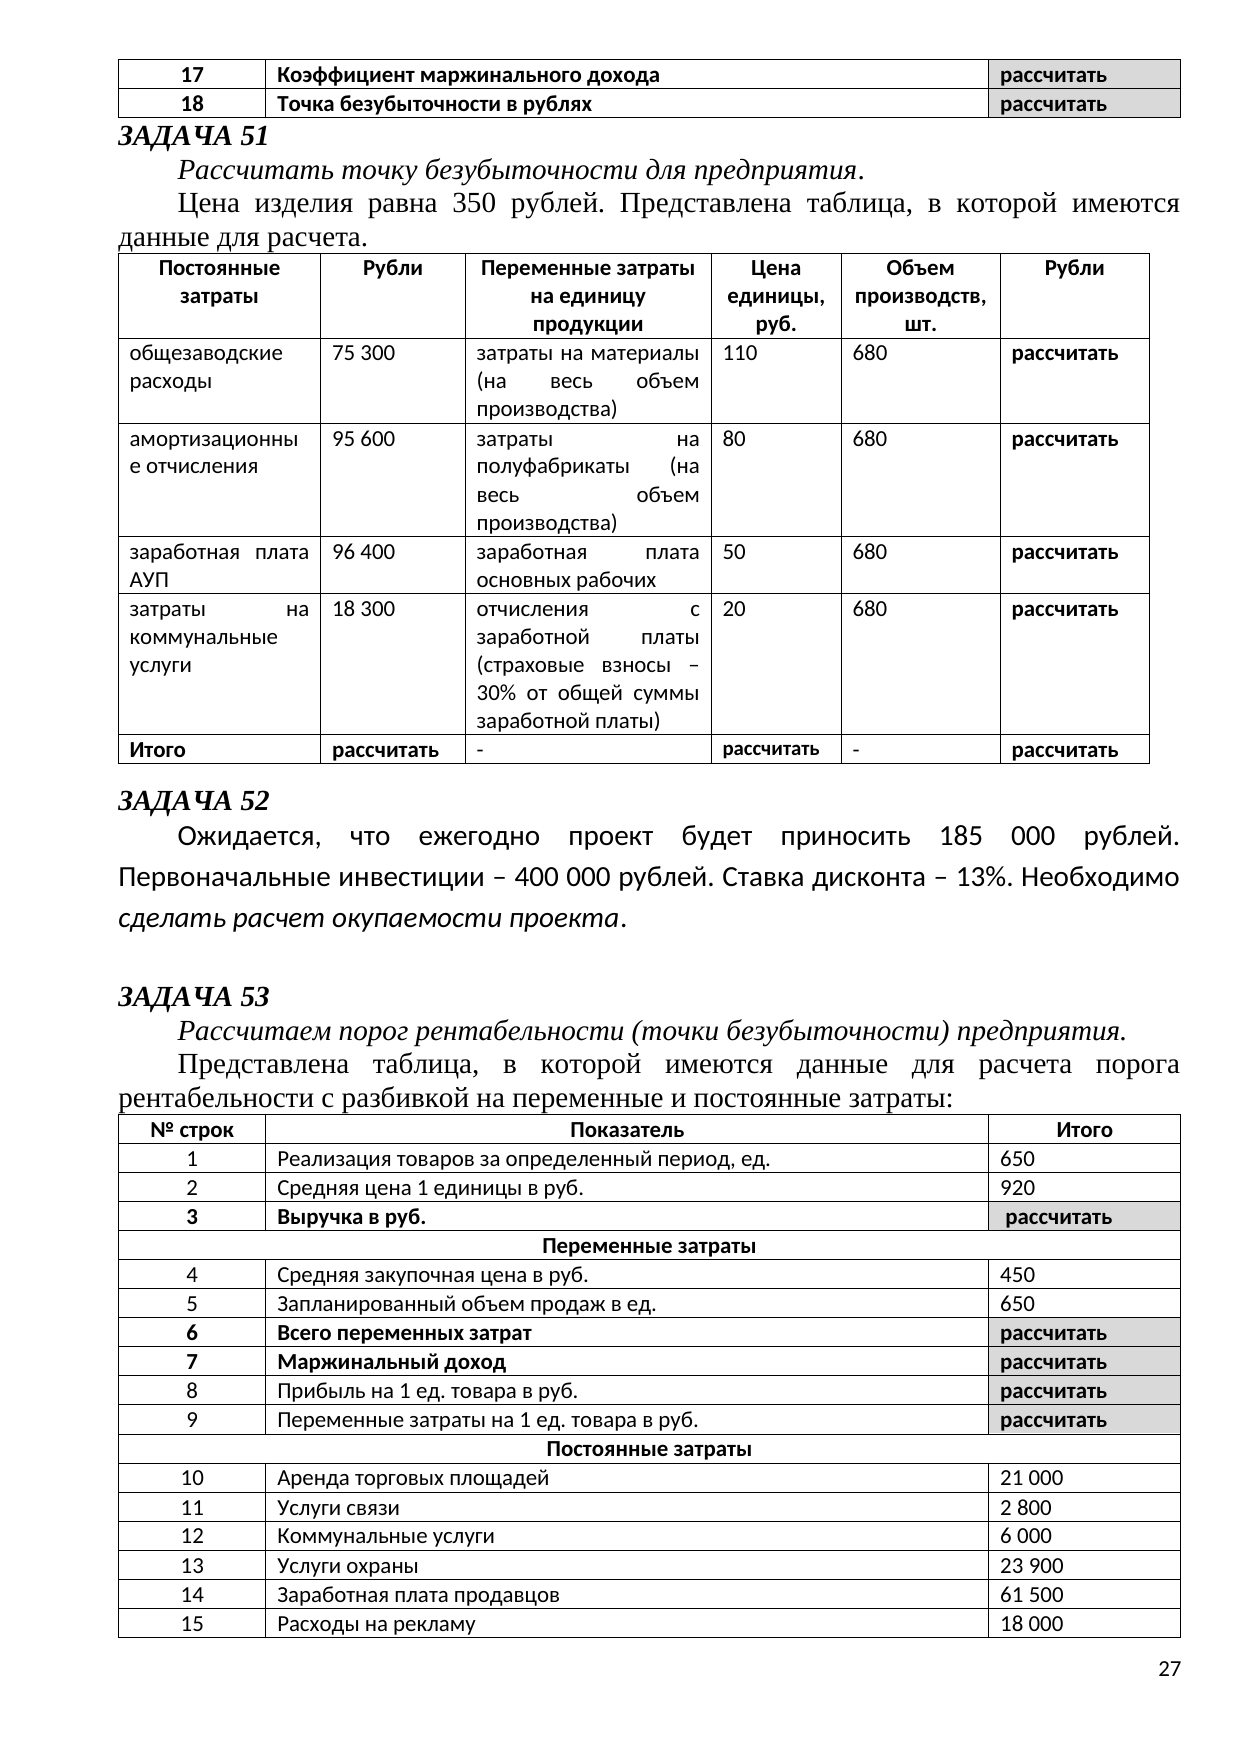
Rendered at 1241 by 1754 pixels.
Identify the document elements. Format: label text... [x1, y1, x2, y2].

table_header Переменные затраты на единицу продукции [466, 254, 711, 337]
table_cell 18 000 [989, 1609, 1180, 1637]
table_cell рассчитать [321, 735, 465, 763]
table_cell заработная плата АУП [119, 537, 320, 593]
table_header Цена единицы, руб. [712, 254, 841, 337]
table_cell затраты на коммунальные услуги [119, 594, 320, 734]
table_cell Расходы на рекламу [266, 1609, 988, 1637]
table_cell отчисления с заработной платы (страховые взносы – 30% от общей суммы заработной платы) [466, 594, 711, 734]
table_cell 23 900 [989, 1551, 1180, 1579]
table_cell 96 400 [321, 537, 465, 593]
table_cell Коммунальные услуги [266, 1522, 988, 1550]
table_cell 3 [119, 1202, 265, 1230]
text ЗАДАЧА 52 [118, 783, 1181, 817]
table_cell Реализация товаров за определенный период, ед. [266, 1144, 988, 1172]
table_cell 50 [712, 537, 841, 593]
table_cell 18 [119, 89, 265, 117]
table_header Объем производств, шт. [842, 254, 1000, 337]
table_cell Услуги связи [266, 1493, 988, 1521]
table_cell - [466, 735, 711, 763]
table_cell рассчитать [1001, 735, 1149, 763]
table_cell - [842, 735, 1000, 763]
table_cell 14 [119, 1580, 265, 1608]
table_cell 95 600 [321, 424, 465, 536]
table_cell Итого [119, 735, 320, 763]
table_cell 6 [119, 1318, 265, 1346]
table_header Рубли [1001, 254, 1149, 337]
table_header Рубли [321, 254, 465, 337]
table_cell рассчитать [1001, 594, 1149, 734]
table_cell 17 [119, 60, 265, 88]
subtitle Рассчитать точку безубыточности для предприятия. [118, 152, 1181, 185]
table_cell рассчитать [989, 60, 1180, 88]
table_cell 13 [119, 1551, 265, 1579]
table_cell Всего переменных затрат [266, 1318, 988, 1346]
table_cell 650 [989, 1144, 1180, 1172]
table_cell 4 [119, 1260, 265, 1288]
table_cell 450 [989, 1260, 1180, 1288]
table_cell 21 000 [989, 1464, 1180, 1492]
table_cell Средняя цена 1 единицы в руб. [266, 1173, 988, 1201]
text ЗАДАЧА 51 [118, 118, 1181, 152]
table_cell 61 500 [989, 1580, 1180, 1608]
table_cell 680 [842, 424, 1000, 536]
table_cell рассчитать [989, 1318, 1180, 1346]
table_cell затраты на полуфабрикаты (на весь объем производства) [466, 424, 711, 536]
table_cell Прибыль на 1 ед. товара в руб. [266, 1376, 988, 1404]
table_cell общезаводские расходы [119, 339, 320, 423]
table_cell рассчитать [989, 89, 1180, 117]
table_cell 920 [989, 1173, 1180, 1201]
table_cell 9 [119, 1405, 265, 1433]
table_cell 8 [119, 1376, 265, 1404]
text Ожидается, что ежегодно проект будет приносить 185 000 рублей. Первоначальные инвестиции – 400 000 рублей. Ставка дисконта – 13%. Необходимо сделать расчет окупаемости проекта. [118, 817, 1181, 934]
table_cell рассчитать [712, 735, 841, 763]
table_cell Заработная плата продавцов [266, 1580, 988, 1608]
table_cell рассчитать [1001, 537, 1149, 593]
table_header Показатель [266, 1115, 988, 1143]
table_cell рассчитать [1001, 339, 1149, 423]
table_cell Выручка в руб. [266, 1202, 988, 1230]
table_cell заработная плата основных рабочих [466, 537, 711, 593]
table_cell 15 [119, 1609, 265, 1637]
text ЗАДАЧА 53 [118, 979, 1181, 1013]
table_cell рассчитать [989, 1376, 1180, 1404]
table_cell 110 [712, 339, 841, 423]
table_cell Средняя закупочная цена в руб. [266, 1260, 988, 1288]
table_cell Переменные затраты [119, 1231, 1180, 1259]
table_cell 7 [119, 1347, 265, 1375]
table_cell 650 [989, 1289, 1180, 1317]
table_cell амортизационные отчисления [119, 424, 320, 536]
table_cell рассчитать [1001, 424, 1149, 536]
table_header Итого [989, 1115, 1180, 1143]
table_cell 20 [712, 594, 841, 734]
table_cell рассчитать [989, 1405, 1180, 1433]
table_cell 18 300 [321, 594, 465, 734]
table_cell 2 800 [989, 1493, 1180, 1521]
table_cell 680 [842, 537, 1000, 593]
table_cell Услуги охраны [266, 1551, 988, 1579]
table_cell 75 300 [321, 339, 465, 423]
table_header № строк [119, 1115, 265, 1143]
table_cell 5 [119, 1289, 265, 1317]
table_cell Переменные затраты на 1 ед. товара в руб. [266, 1405, 988, 1433]
table_cell Точка безубыточности в рублях [266, 89, 988, 117]
table_cell 680 [842, 339, 1000, 423]
table_cell 80 [712, 424, 841, 536]
table_cell 10 [119, 1464, 265, 1492]
table_header Постоянные затраты [119, 254, 320, 337]
table_cell Запланированный объем продаж в ед. [266, 1289, 988, 1317]
table_cell 680 [842, 594, 1000, 734]
table_cell Постоянные затраты [119, 1435, 1180, 1462]
table_cell 1 [119, 1144, 265, 1172]
text Представлена таблица, в которой имеются данные для расчета порога рентабельности с разбивкой на переменные и постоянные затраты: [118, 1047, 1181, 1114]
table_cell Аренда торговых площадей [266, 1464, 988, 1492]
table_cell 12 [119, 1522, 265, 1550]
subtitle Цена изделия равна 350 рублей. Представлена таблица, в которой имеются данные для расчета. [118, 185, 1181, 252]
table_cell рассчитать [989, 1347, 1180, 1375]
table_cell Коэффициент маржинального дохода [266, 60, 988, 88]
table_cell рассчитать [989, 1202, 1180, 1230]
table_cell Маржинальный доход [266, 1347, 988, 1375]
table_cell затраты на материалы (на весь объем производства) [466, 339, 711, 423]
text Рассчитаем порог рентабельности (точки безубыточности) предприятия. [118, 1013, 1181, 1047]
table_cell 6 000 [989, 1522, 1180, 1550]
table_cell 2 [119, 1173, 265, 1201]
table_cell 11 [119, 1493, 265, 1521]
